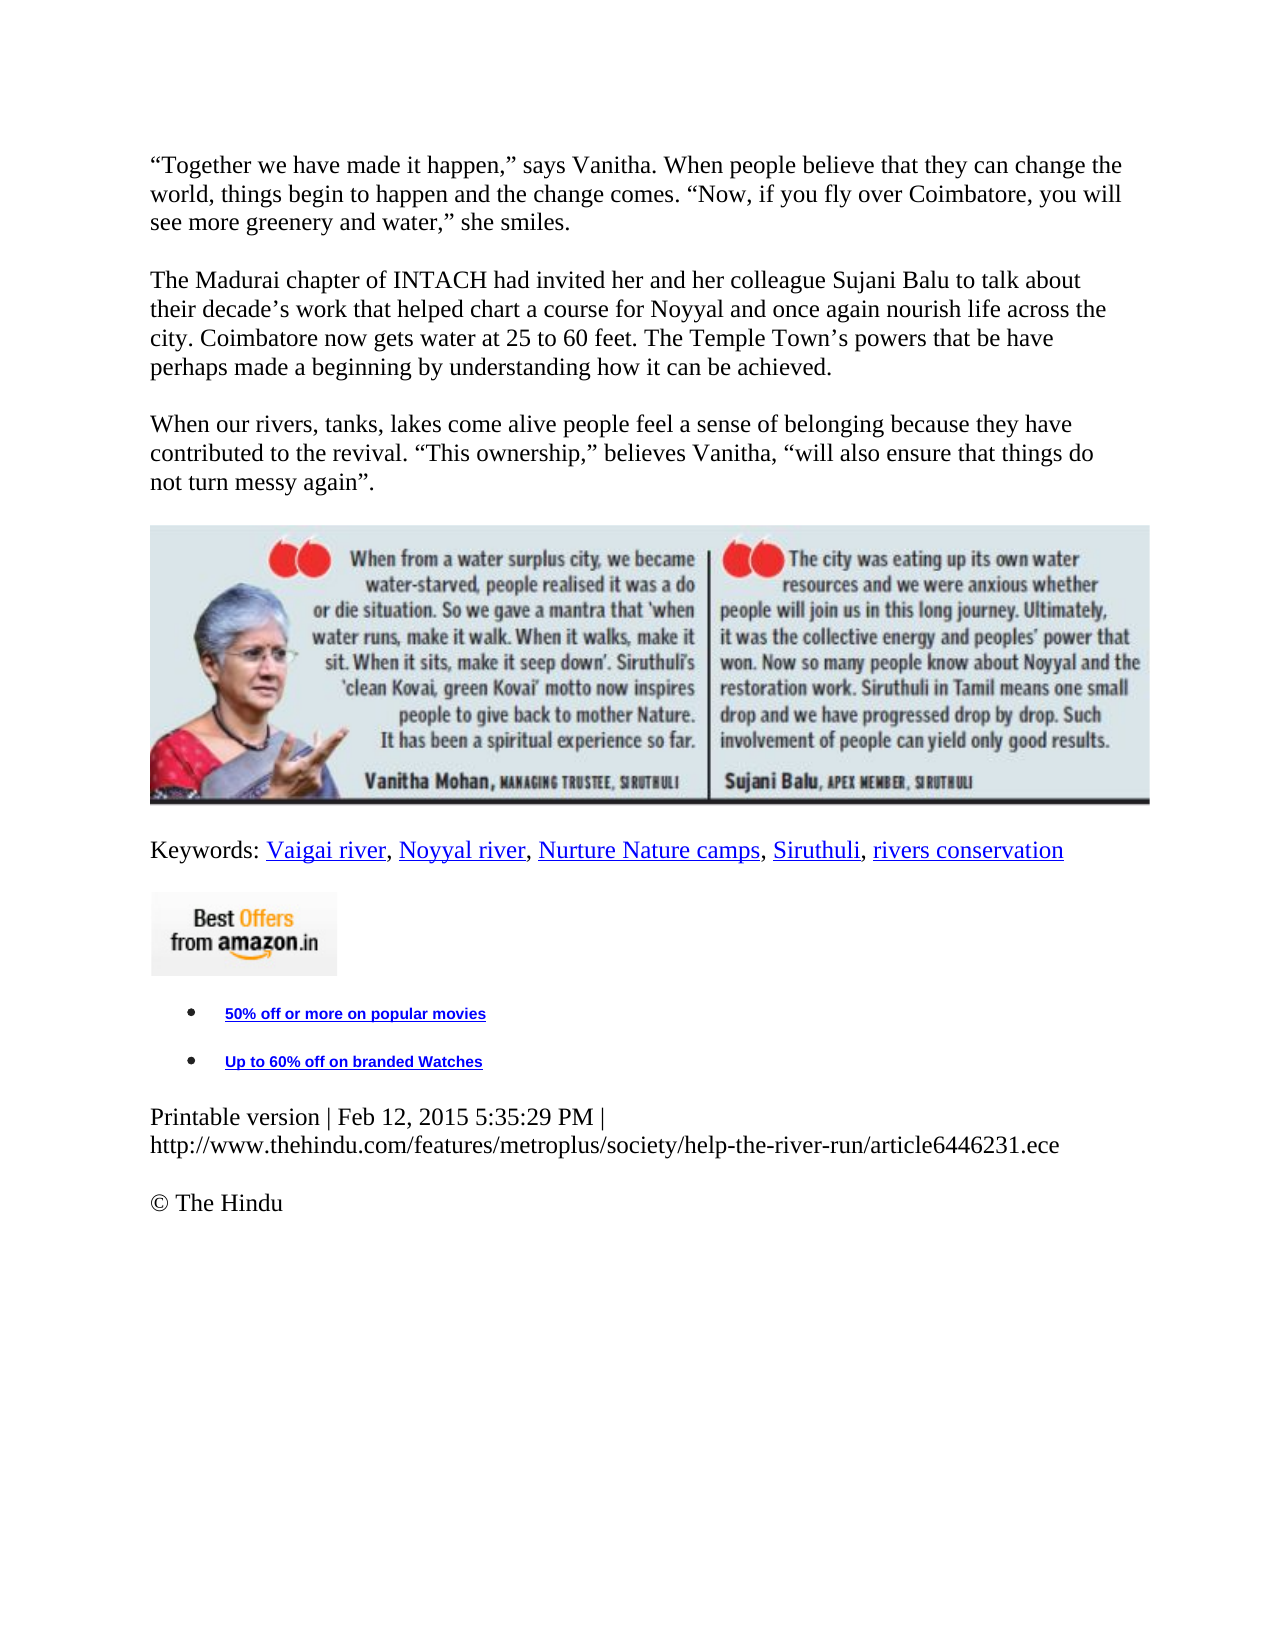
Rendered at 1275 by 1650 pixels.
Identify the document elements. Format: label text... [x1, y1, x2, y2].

text Keywords: Vaigai river, Noyyal river, Nurture Nature camps, Siruthuli, rivers conservation [150, 835, 1125, 864]
picture [150, 525, 1150, 806]
text When our rivers, tanks, lakes come alive people feel a sense of belonging because they have contributed to the revival. “This ownership,” believes Vanitha, “will also ensure that things do not turn messy again”. [150, 409, 1125, 496]
text Printable version | Feb 12, 2015 5:35:29 PM | http://www.thehindu.com/features/metroplus/society/help-the-river-run/article6446231.ece [150, 1102, 1125, 1159]
picture [150, 892, 338, 976]
text © The Hindu [150, 1188, 1125, 1217]
list 50% off or more on popular movies [187, 1005, 1125, 1024]
list Up to 60% off on branded Watches [187, 1053, 1125, 1072]
text The Madurai chapter of INTACH had invited her and her colleague Sujani Balu to talk about their decade’s work that helped chart a course for Noyyal and once again nourish life across the city. Coimbatore now gets water at 25 to 60 feet. The Temple Town’s powers that be have perhaps made a beginning by understanding how it can be achieved. [150, 265, 1125, 380]
text “Together we have made it happen,” says Vanitha. When people believe that they can change the world, things begin to happen and the change comes. “Now, if you fly over Coimbatore, you will see more greenery and water,” she smiles. [150, 150, 1125, 236]
